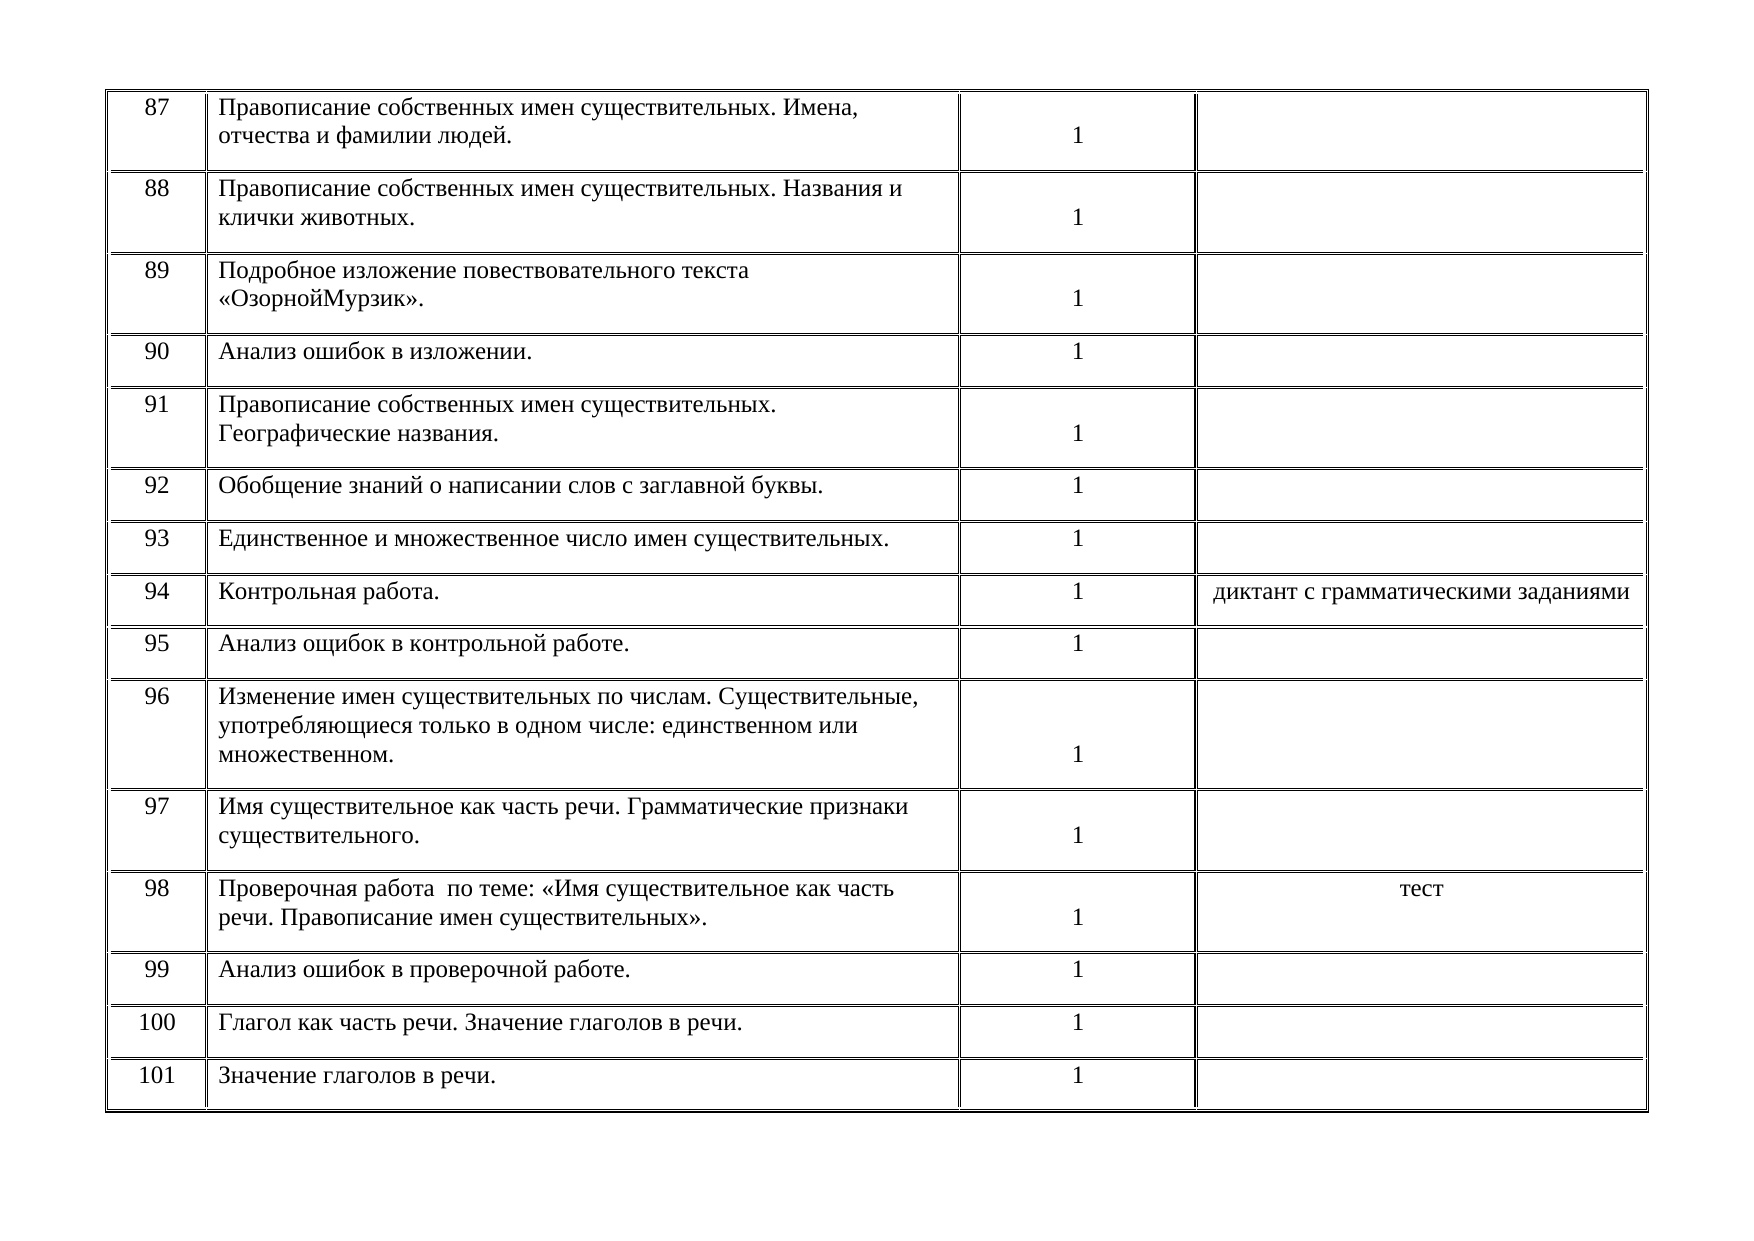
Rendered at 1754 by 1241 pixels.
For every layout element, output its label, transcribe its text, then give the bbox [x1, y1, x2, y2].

table_cell 96 [107, 678, 207, 788]
table_cell [1196, 951, 1647, 1004]
table_cell 1 [961, 389, 1194, 467]
table_cell 1 [961, 1007, 1194, 1057]
table_cell [1196, 520, 1647, 573]
table_cell 94 [108, 573, 205, 625]
table_cell Анализ ошибок в изложении. [208, 336, 958, 386]
table_cell [1196, 92, 1646, 170]
table_cell диктант с грамматическими заданиями [1198, 573, 1646, 625]
table_cell 98 [108, 870, 205, 951]
table_cell 1 [961, 954, 1194, 1004]
table_cell Единственное и множественное число имен существительных. [208, 523, 958, 573]
table_cell 1 [961, 255, 1194, 333]
table_cell 99 [107, 951, 207, 1004]
table_cell 97 [107, 788, 207, 870]
table_cell 1 [960, 92, 1196, 170]
table_cell 92 [107, 467, 207, 520]
table_cell Правописание собственных имен существительных. Имена, отчества и фамилии людей. [207, 90, 960, 170]
table_cell [1196, 333, 1647, 386]
table_cell 1 [961, 629, 1194, 678]
table_cell Изменение имен существительных по числам. Существительные, употребляющиеся только в одном числе: единственном или множественном. [208, 681, 958, 788]
table_cell [1198, 252, 1646, 333]
table_cell 93 [107, 520, 207, 573]
table_cell 1 [961, 576, 1194, 625]
table_cell 90 [107, 333, 207, 386]
table_cell Контрольная работа. [208, 576, 958, 625]
table_cell 100 [107, 1004, 207, 1057]
table_cell Значение глаголов в речи. [207, 1057, 960, 1109]
table_cell 1 [961, 173, 1194, 252]
table_cell Анализ ошибок в проверочной работе. [208, 954, 958, 1004]
table_cell 87 [108, 90, 207, 170]
table_cell [1196, 625, 1647, 678]
table_cell [1198, 386, 1646, 467]
table_cell [1196, 1004, 1647, 1057]
table_cell Обобщение знаний о написании слов с заглавной буквы. [208, 470, 958, 520]
table_cell Правописание собственных имен существительных. Названия и клички животных. [208, 173, 958, 252]
table_cell 95 [107, 625, 207, 678]
table_cell 89 [108, 252, 205, 333]
table_cell 88 [107, 170, 207, 252]
table_cell [1196, 1057, 1646, 1109]
table_cell 1 [961, 681, 1194, 788]
table_cell 1 [961, 791, 1194, 870]
table_cell [1196, 170, 1647, 252]
table_cell 101 [108, 1057, 207, 1109]
table_cell Проверочная работа по теме: «Имя существительное как часть речи. Правописание имен существительных». [208, 873, 958, 951]
table_cell Подробное изложение повествовательного текста «ОзорнойМурзик». [208, 255, 958, 333]
table_cell [1196, 788, 1647, 870]
table_cell Имя существительное как часть речи. Грамматические признаки существительного. [208, 791, 958, 870]
table_cell тест [1198, 870, 1646, 951]
table_cell Анализ ощибок в контрольной работе. [208, 629, 958, 678]
table_cell Глагол как часть речи. Значение глаголов в речи. [208, 1007, 958, 1057]
table_cell 1 [961, 523, 1194, 573]
table_cell 1 [961, 336, 1194, 386]
table_cell 1 [961, 470, 1194, 520]
table_cell Правописание собственных имен существительных. Географические названия. [208, 389, 958, 467]
table_cell [1196, 678, 1647, 788]
table_cell 1 [961, 873, 1194, 951]
table_cell 91 [108, 386, 205, 467]
table_cell [1196, 467, 1647, 520]
table_cell 1 [960, 1060, 1196, 1109]
